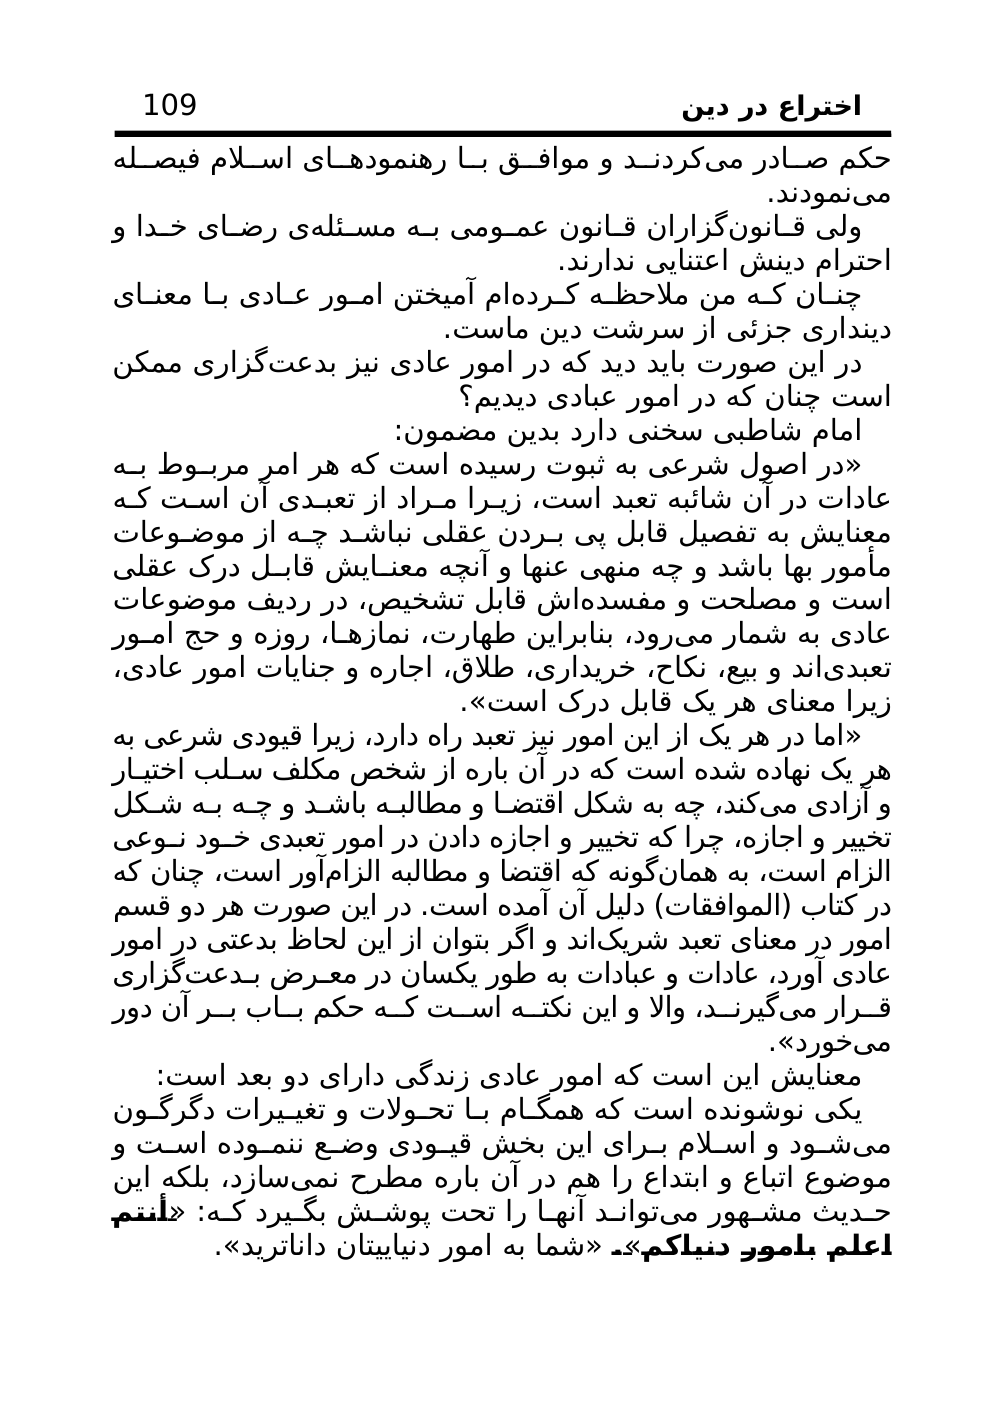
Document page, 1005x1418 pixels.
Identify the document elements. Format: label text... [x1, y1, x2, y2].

text «در اصول شرعی به ثبوت رسیده است که هر امر مربوط به عادات در آن شائبه تعبد است، زیرا مراد از تعبدی آن است که معنایش به تفصیل قابل پی بردن عقلی نباشد چه از موضوعات مأمور بها باشد و چه منهی عنها و آنچه معنایش قابل درک عقلی است و مصلحت و مفسده‌اش قابل تشخیص، در ردیف موضوعات عادی به شمار می‌رود، بنابراین طهارت، نمازها، روزه و حج امور تعبدی‌اند و بیع، نکاح، خریداری، طلاق، اجاره و جنایات امور عادی، زیرا معنای هر یک قابل درک است». [112, 447, 892, 719]
text معنایش این است که امور عادی زندگی دارای دو بعد است: [112, 1058, 892, 1092]
text ولی قانون‌گزاران قانون عمومی به مسئله‌ی رضای خدا و احترام دینش اعتنایی ندارند. [112, 209, 892, 277]
text امام شاطبی سخنی دارد بدین مضمون: [112, 413, 892, 447]
text «اما در هر یک از این امور نیز تعبد راه دارد، زیرا قیودی شرعی به هر یک نهاده شده است که در آن باره از شخص مکلف سلب اختیار و آزادی می‌کند، چه به شکل اقتضا و مطالبه باشد و چه به شکل تخییر و اجازه، چرا که تخییر و اجازه دادن در امور تعبدی خود نوعی الزام است، به همان‌گونه که اقتضا و مطالبه الزام‌آور است، چنان که در کتاب (الموافقات) دلیل آن آمده است. در این صورت هر دو قسم امور در معنای تعبد شریک‌اند و اگر بتوان از این لحاظ بدعتی در امور عادی آورد، عادات و عبادات به طور یکسان در معرض بدعت‌گزاری قرار می‌گیرند، والا و این نکته است که حکم باب بر آن دور می‌خورد». [112, 719, 892, 1058]
text یکی نوشونده است که همگام با تحولات و تغییرات دگرگون می‌شود و اسلام برای این بخش قیودی وضع ننموده است و موضوع اتباع و ابتداع را هم در آن باره مطرح نمی‌سازد، بلکه این حدیث مشهور می‌تواند آنها را تحت پوشش بگیرد که: «أنتم اعلم بامور دنیاکم». «شما به امور دنیاییتان داناترید». [112, 1092, 892, 1262]
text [112, 141, 892, 209]
text چنان که من ملاحظه کرده‌ام آمیختن امور عادی با معنای دینداری جزئی از سرشت دین ماست. [112, 277, 892, 345]
text در این صورت باید دید که در امور عادی نیز بدعت‌گزاری ممکن است چنان که در امور عبادی دیدیم؟ [112, 345, 892, 413]
